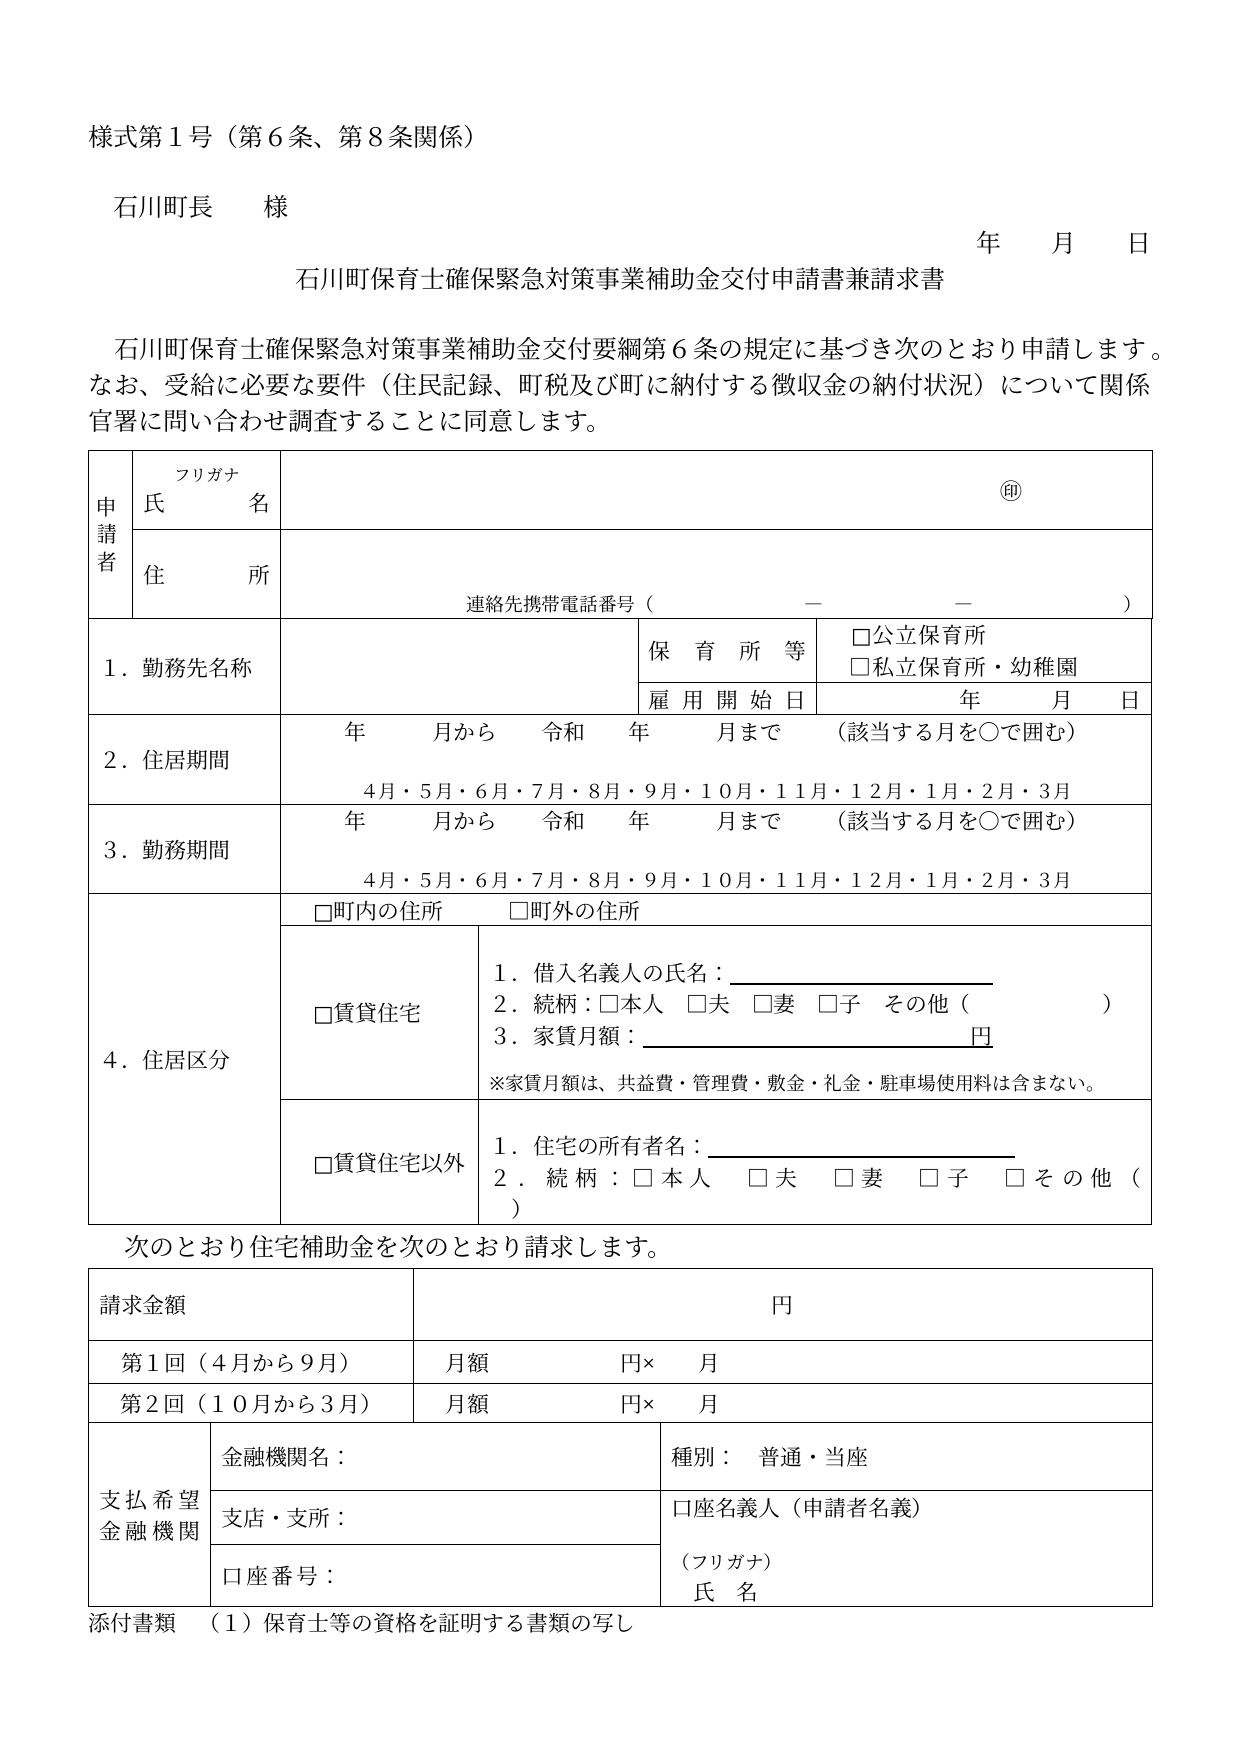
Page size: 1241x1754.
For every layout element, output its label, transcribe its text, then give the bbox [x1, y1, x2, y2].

table_cell 年 月から 令和 年 月まで （該当する月を○で囲む） ４月・５月・６月・７月・８月・９月・１０月・１１月・１２月・１月・２月・３月 [281, 805, 1151, 893]
table_cell 月額 円× 月 [414, 1341, 1152, 1383]
table_cell 金融機関名： [211, 1423, 660, 1490]
table_cell １．住宅の所有者名： ２．続柄：□本人 □夫 □妻 □子 □その他（ ） [479, 1100, 1151, 1224]
table_cell ３．勤務期間 [89, 805, 280, 893]
table_cell 月額 円× 月 [414, 1384, 1152, 1422]
table_cell 請求金額 [89, 1269, 413, 1340]
text 石川町保育士確保緊急対策事業補助金交付要綱第６条の規定に基づき次のとおり申請します。なお、受給に必要な要件（住民記録、町税及び町に納付する徴収金の納付状況）について関係官署に問い合わせ調査することに同意します。 [89, 330, 1152, 438]
table_cell ４．住居区分 [89, 894, 280, 1224]
table_header フリガナ 氏名 [133, 451, 280, 529]
table_cell 連絡先携帯電話番号（ ― ― ） [281, 530, 1152, 618]
table_cell 保育所等 [639, 619, 816, 682]
text 添付書類 （１）保育士等の資格を証明する書類の写し [89, 1607, 1152, 1638]
table_cell 口座名義人（申請者名義） （フリガナ） 氏 名 [661, 1491, 1152, 1606]
table_cell 円 [414, 1269, 1152, 1340]
table_cell 口座番号： [211, 1545, 660, 1606]
table_cell １．勤務先名称 [89, 619, 280, 714]
table_header ㊞ [281, 451, 1152, 529]
table_cell 次のとおり住宅補助金を次のとおり請求します。 [89, 1225, 1152, 1267]
table_cell 第２回（１０月から３月） [89, 1384, 413, 1422]
table_cell 支店・支所： [211, 1491, 660, 1543]
table_cell 住所 [133, 530, 280, 618]
text 様式第１号（第６条、第８条関係） [89, 118, 1152, 154]
table_cell 種別： 普通・当座 [661, 1423, 1152, 1490]
text 石川町長 様 [89, 188, 1152, 224]
table_cell □公立保育所 □私立保育所・幼稚園 [817, 619, 1151, 682]
table_cell １．借入名義人の氏名： ２．続柄：□本人 □夫 □妻 □子 その他（ ） ３．家賃月額： 円 ※家賃月額は、共益費・管理費・敷金・礼金・駐車場使用料は含まない。 [479, 926, 1151, 1098]
table_cell □町内の住所 □町外の住所 [281, 894, 1151, 925]
table_cell □賃貸住宅 [281, 926, 478, 1098]
table_cell □賃貸住宅以外 [281, 1100, 478, 1224]
text 年 月 日 [89, 224, 1152, 260]
table_cell 第１回（４月から９月） [89, 1341, 413, 1383]
table_cell ２．住居期間 [89, 715, 280, 803]
table_cell 雇用開始日 [639, 683, 816, 714]
table_cell 支払希望金融機関 [89, 1423, 210, 1606]
table_cell [281, 619, 638, 714]
table_header 申請者 [89, 451, 132, 618]
table_cell 年 月から 令和 年 月まで （該当する月を○で囲む） ４月・５月・６月・７月・８月・９月・１０月・１１月・１２月・１月・２月・３月 [281, 715, 1151, 803]
text 石川町保育士確保緊急対策事業補助金交付申請書兼請求書 [89, 260, 1152, 296]
table_cell 年 月 日 [817, 683, 1151, 714]
